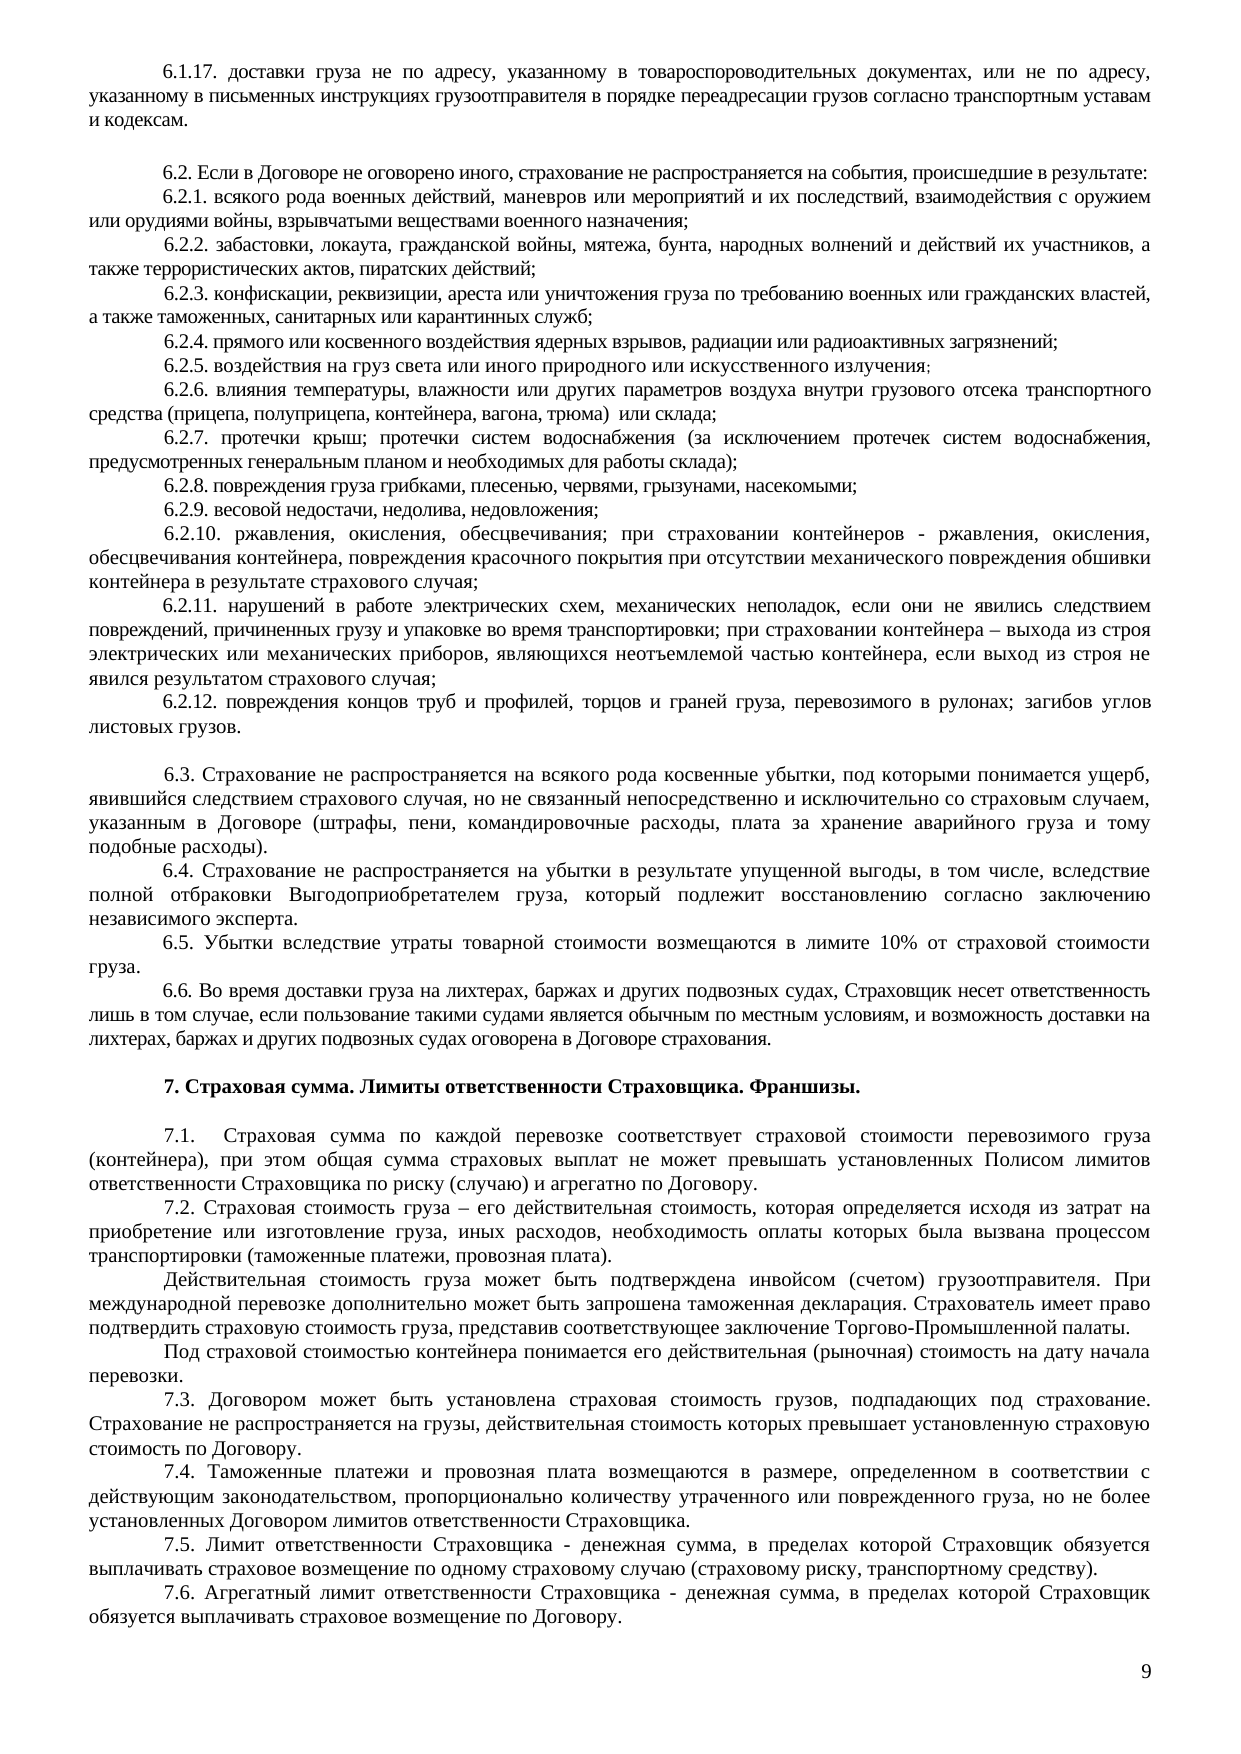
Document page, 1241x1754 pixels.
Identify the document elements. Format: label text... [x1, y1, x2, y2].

text 7.5. Лимит ответственности Страховщика - денежная сумма, в пределах которой Страховщик обязуется выплачивать страховое возмещение по одному страховому случаю (страховому риску, транспортному средству). [89, 1532, 1152, 1580]
text Действительная стоимость груза может быть подтверждена инвойсом (счетом) грузоотправителя. При международной перевозке дополнительно может быть запрошена таможенная декларация. Страхователь имеет право подтвердить страховую стоимость груза, представив соответствующее заключение Торгово-Промышленной палаты. [89, 1267, 1152, 1339]
text 6.3. Страхование не распространяется на всякого рода косвенные убытки, под которыми понимается ущерб, явившийся следствием страхового случая, но не связанный непосредственно и исключительно со страховым случаем, указанным в Договоре (штрафы, пени, командировочные расходы, плата за хранение аварийного груза и тому подобные расходы). [89, 762, 1152, 858]
text Под страховой стоимостью контейнера понимается его действительная (рыночная) стоимость на дату начала перевозки. [89, 1339, 1152, 1387]
text 7.1. Страховая сумма по каждой перевозке соответствует страховой стоимости перевозимого груза (контейнера), при этом общая сумма страховых выплат не может превышать установленных Полисом лимитов ответственности Страховщика по риску (случаю) и агрегатно по Договору. [89, 1123, 1152, 1195]
text 6.6. Во время доставки груза на лихтерах, баржах и других подвозных судах, Страховщик несет ответственность лишь в том случае, если пользование такими судами является обычным по местным условиям, и возможность доставки на лихтерах, баржах и других подвозных судах оговорена в Договоре страхования. [89, 978, 1152, 1050]
text 7.6. Агрегатный лимит ответственности Страховщика - денежная сумма, в пределах которой Страховщик обязуется выплачивать страховое возмещение по Договору. [89, 1580, 1152, 1628]
text 6.2.8. повреждения груза грибками, плесенью, червями, грызунами, насекомыми; [89, 473, 1152, 497]
text 6.4. Страхование не распространяется на убытки в результате упущенной выгоды, в том числе, вследствие полной отбраковки Выгодоприобретателем груза, который подлежит восстановлению согласно заключению независимого эксперта. [89, 858, 1152, 930]
text 6.2.12. повреждения концов труб и профилей, торцов и граней груза, перевозимого в рулонах; загибов углов листовых грузов. [89, 689, 1152, 738]
text 6.2.5. воздействия на груз света или иного природного или искусственного излучения; [89, 353, 1152, 377]
text 6.1.17. доставки груза не по адресу, указанному в товароспороводительных документах, или не по адресу, указанному в письменных инструкциях грузоотправителя в порядке переадресации грузов согласно транспортным уставам и кодексам. [89, 59, 1152, 131]
text 6.2.1. всякого рода военных действий, маневров или мероприятий и их последствий, взаимодействия с оружием или орудиями войны, взрывчатыми веществами военного назначения; [89, 184, 1152, 232]
text 6.2.6. влияния температуры, влажности или других параметров воздуха внутри грузового отсека транспортного средства (прицепа, полуприцепа, контейнера, вагона, трюма) или склада; [89, 377, 1152, 425]
text 6.5. Убытки вследствие утраты товарной стоимости возмещаются в лимите 10% от страховой стоимости груза. [89, 930, 1152, 978]
text 6.2.7. протечки крыш; протечки систем водоснабжения (за исключением протечек систем водоснабжения, предусмотренных генеральным планом и необходимых для работы склада); [89, 425, 1152, 473]
text 6.2.10. ржавления, окисления, обесцвечивания; при страховании контейнеров - ржавления, окисления, обесцвечивания контейнера, повреждения красочного покрытия при отсутствии механического повреждения обшивки контейнера в результате страхового случая; [89, 521, 1152, 593]
text 6.2.4. прямого или косвенного воздействия ядерных взрывов, радиации или радиоактивных загрязнений; [89, 328, 1152, 353]
text 7. Страховая сумма. Лимиты ответственности Страховщика. Франшизы. [89, 1074, 1152, 1098]
text 6.2.9. весовой недостачи, недолива, недовложения; [89, 497, 1152, 521]
text 6.2.3. конфискации, реквизиции, ареста или уничтожения груза по требованию военных или гражданских властей, а также таможенных, санитарных или карантинных служб; [89, 280, 1152, 328]
text 6.2.11. нарушений в работе электрических схем, механических неполадок, если они не явились следствием повреждений, причиненных грузу и упаковке во время транспортировки; при страховании контейнера – выхода из строя электрических или механических приборов, являющихся неотъемлемой частью контейнера, если выход из строя не явился результатом страхового случая; [89, 593, 1152, 689]
text 7.3. Договором может быть установлена страховая стоимость грузов, подпадающих под страхование. Страхование не распространяется на грузы, действительная стоимость которых превышает установленную страховую стоимость по Договору. [89, 1387, 1152, 1459]
text 7.2. Страховая стоимость груза – его действительная стоимость, которая определяется исходя из затрат на приобретение или изготовление груза, иных расходов, необходимость оплаты которых была вызвана процессом транспортировки (таможенные платежи, провозная плата). [89, 1195, 1152, 1267]
text 7.4. Таможенные платежи и провозная плата возмещаются в размере, определенном в соответствии с действующим законодательством, пропорционально количеству утраченного или поврежденного груза, но не более установленных Договором лимитов ответственности Страховщика. [89, 1459, 1152, 1532]
text 6.2. Если в Договоре не оговорено иного, страхование не распространяется на события, происшедшие в результате: [89, 160, 1152, 184]
text 6.2.2. забастовки, локаута, гражданской войны, мятежа, бунта, народных волнений и действий их участников, а также террористических актов, пиратских действий; [89, 232, 1152, 280]
